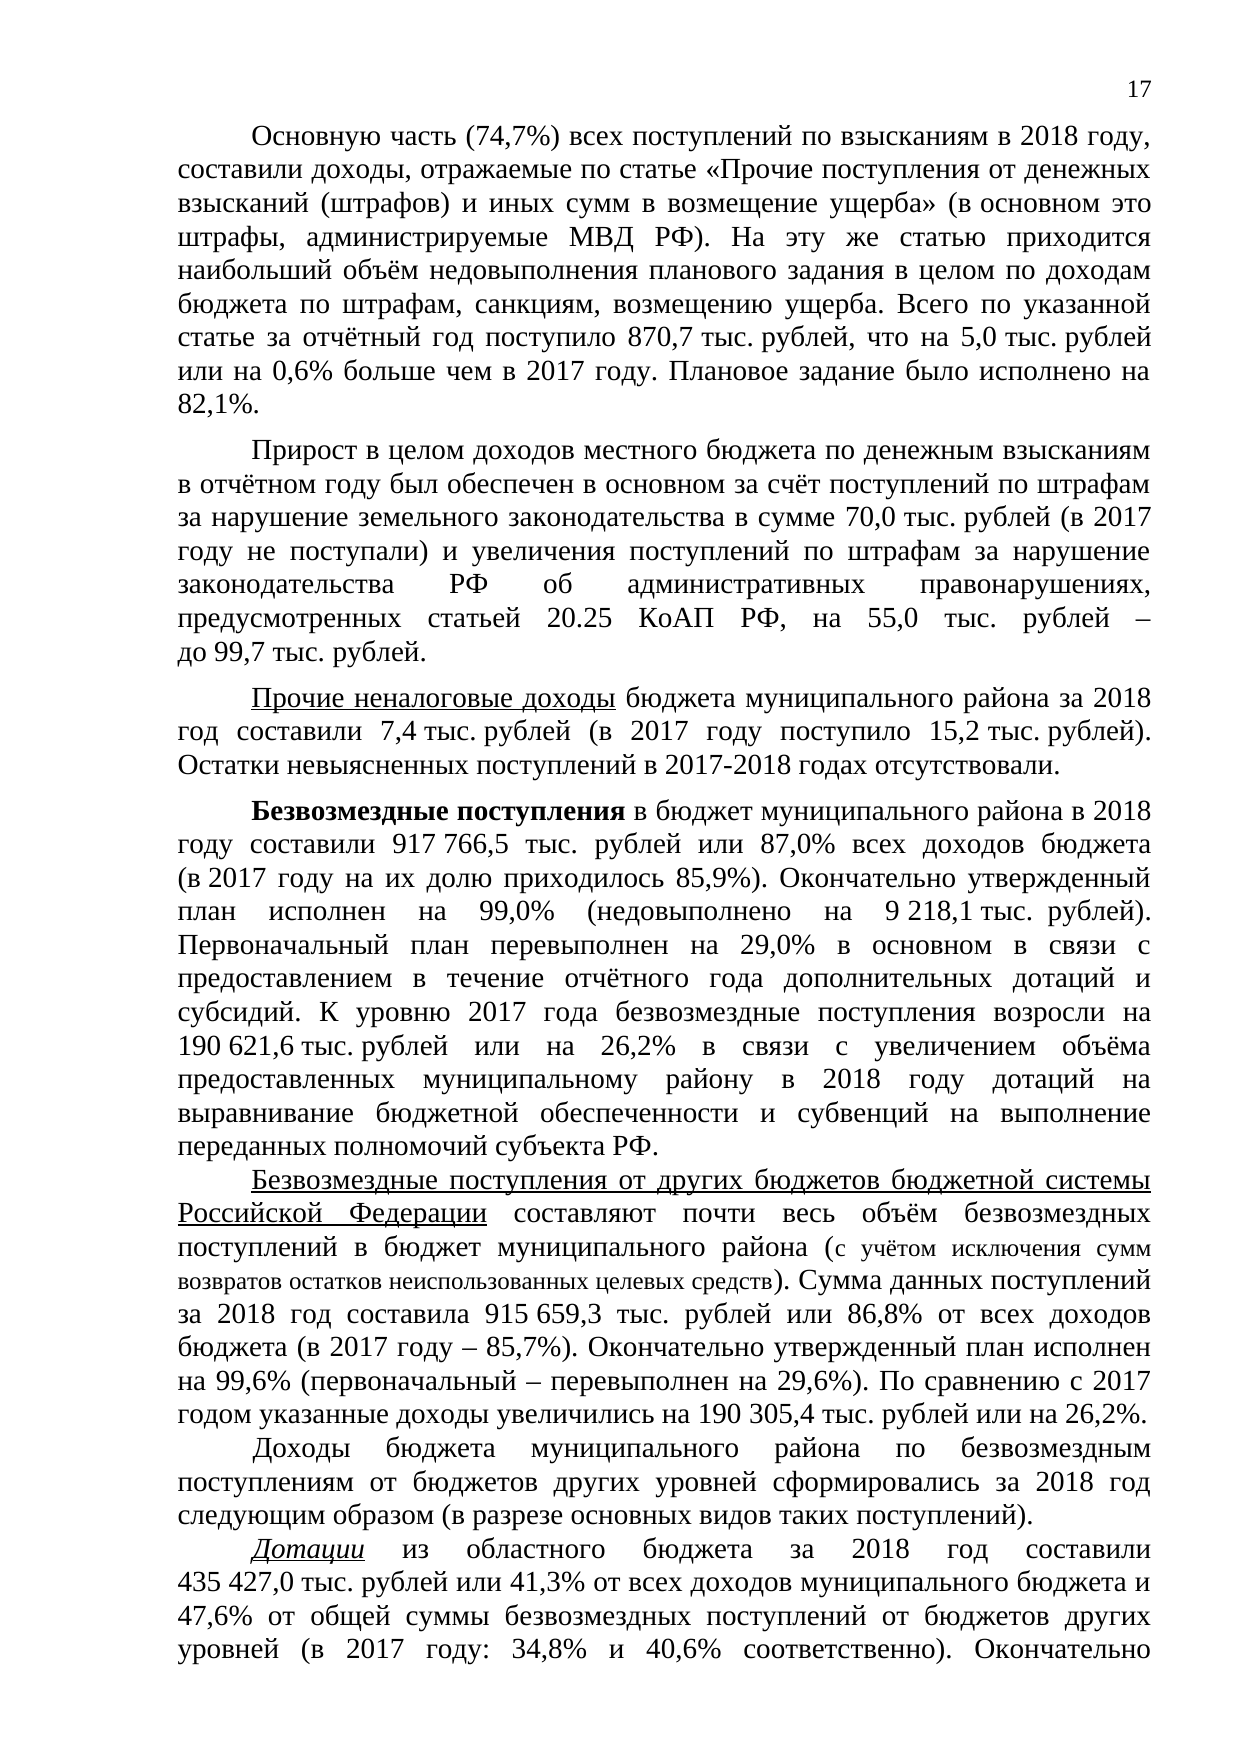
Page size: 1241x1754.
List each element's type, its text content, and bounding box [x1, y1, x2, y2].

text Безвозмездные поступления от других бюджетов бюджетной системы Российской Федерации составляют почти весь объём безвозмездных поступлений в бюджет муниципального района (с учётом исключения сумм возвратов остатков неиспользованных целевых средств). Сумма данных поступлений за 2018 год составила 915 659,3 тыс. рублей или 86,8% от всех доходов бюджета (в 2017 году – 85,7%). Окончательно утвержденный план исполнен на 99,6% (первоначальный – перевыполнен на 29,6%). По сравнению с 2017 годом указанные доходы увеличились на 190 305,4 тыс. рублей или на 26,2%. [177, 1162, 1152, 1430]
text Безвозмездные поступления в бюджет муниципального района в 2018 году составили 917 766,5 тыс. рублей или 87,0% всех доходов бюджета (в 2017 году на их долю приходилось 85,9%). Окончательно утвержденный план исполнен на 99,0% (недовыполнено на 9 218,1 тыс. рублей). Первоначальный план перевыполнен на 29,0% в основном в связи с предоставлением в течение отчётного года дополнительных дотаций и субсидий. К уровню 2017 года безвозмездные поступления возросли на 190 621,6 тыс. рублей или на 26,2% в связи с увеличением объёма предоставленных муниципальному району в 2018 году дотаций на выравнивание бюджетной обеспеченности и субвенций на выполнение переданных полномочий субъекта РФ. [177, 793, 1152, 1162]
text Прирост в целом доходов местного бюджета по денежным взысканиям в отчётном году был обеспечен в основном за счёт поступлений по штрафам за нарушение земельного законодательства в сумме 70,0 тыс. рублей (в 2017 году не поступали) и увеличения поступлений по штрафам за нарушение законодательства РФ об административных правонарушениях, предусмотренных статьей 20.25 КоАП РФ, на 55,0 тыс. рублей – до 99,7 тыс. рублей. [177, 432, 1152, 667]
text Прочие неналоговые доходы бюджета муниципального района за 2018 год составили 7,4 тыс. рублей (в 2017 году поступило 15,2 тыс. рублей). Остатки невыясненных поступлений в 2017-2018 годах отсутствовали. [177, 680, 1152, 780]
text Основную часть (74,7%) всех поступлений по взысканиям в 2018 году, составили доходы, отражаемые по статье «Прочие поступления от денежных взысканий (штрафов) и иных сумм в возмещение ущерба» (в основном это штрафы, администрируемые МВД РФ). На эту же статью приходится наибольший объём недовыполнения планового задания в целом по доходам бюджета по штрафам, санкциям, возмещению ущерба. Всего по указанной статье за отчётный год поступило 870,7 тыс. рублей, что на 5,0 тыс. рублей или на 0,6% больше чем в 2017 году. Плановое задание было исполнено на 82,1%. [177, 118, 1152, 420]
text Доходы бюджета муниципального района по безвозмездным поступлениям от бюджетов других уровней сформировались за 2018 год следующим образом (в разрезе основных видов таких поступлений). [177, 1430, 1152, 1531]
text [177, 1531, 1152, 1665]
